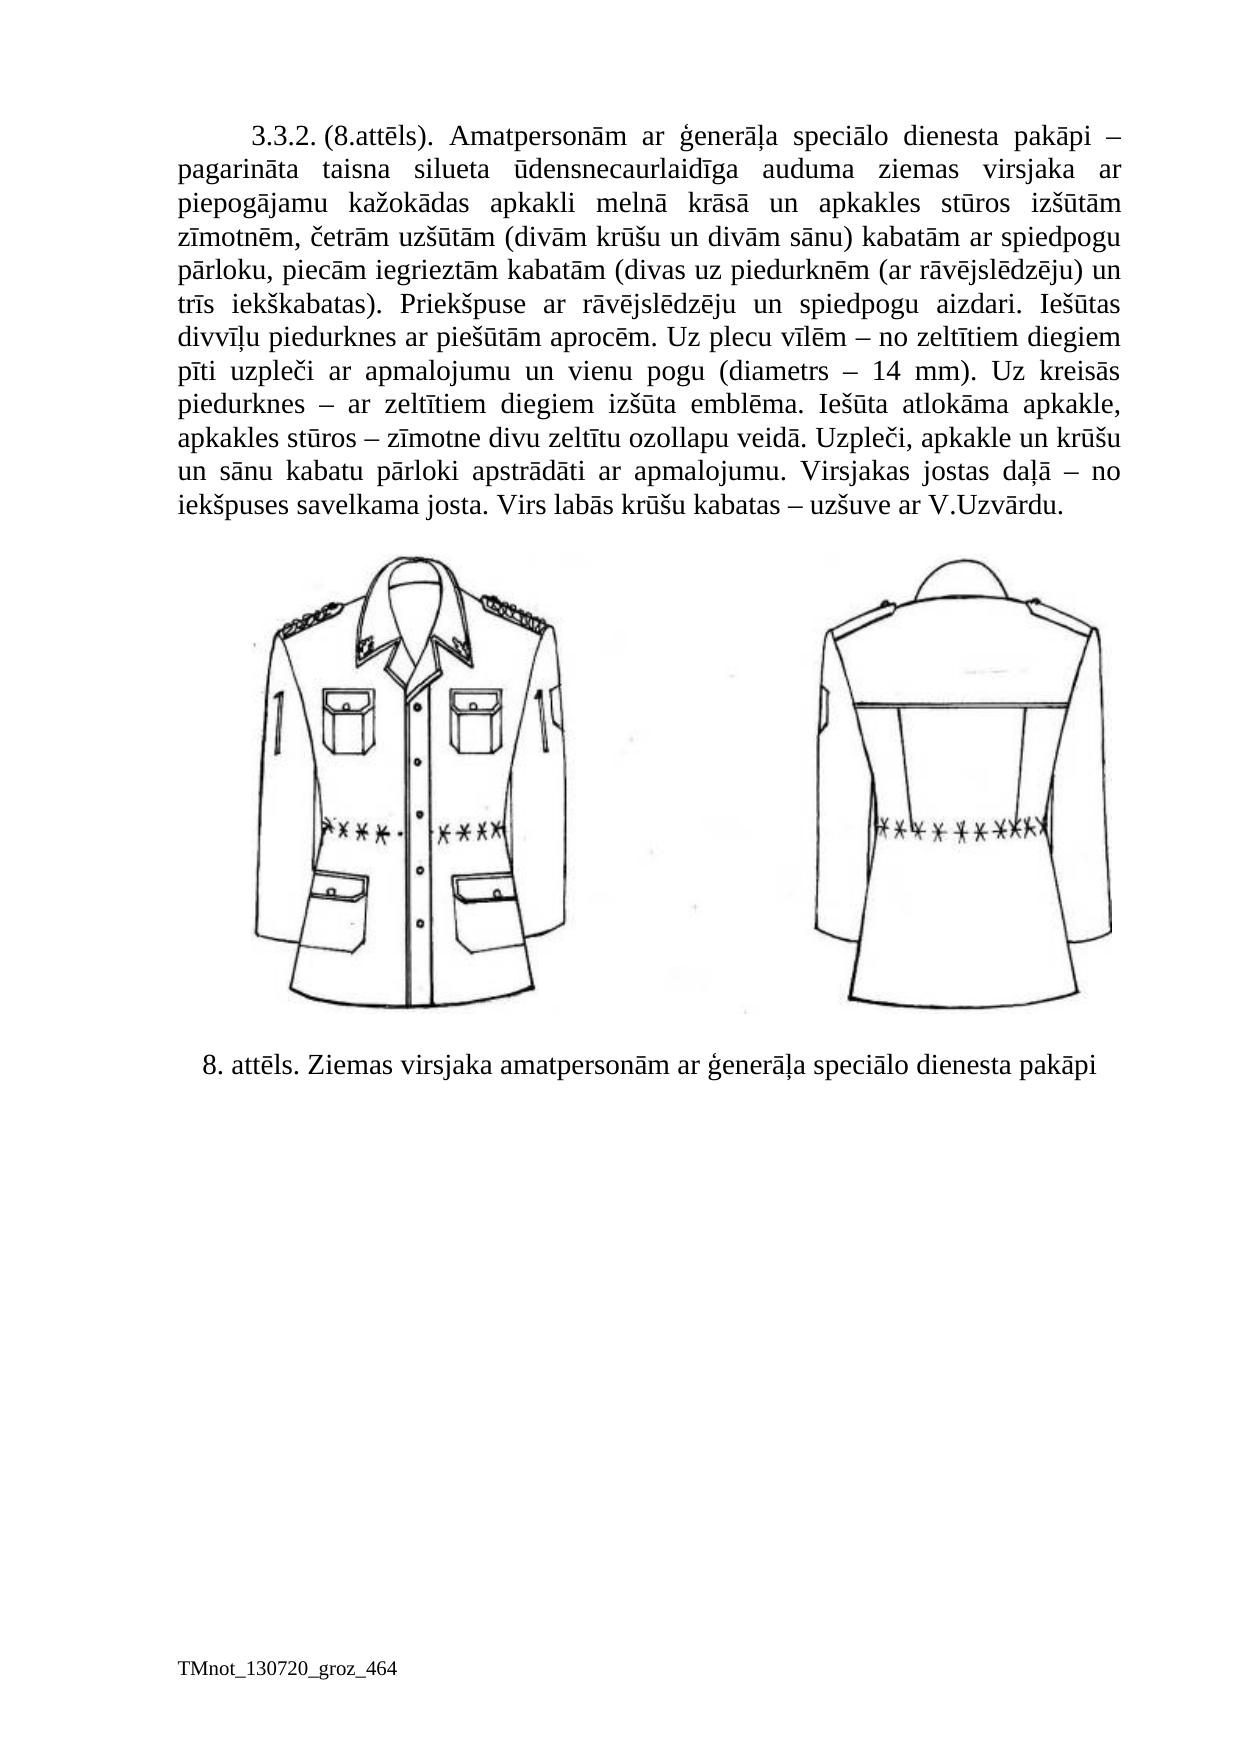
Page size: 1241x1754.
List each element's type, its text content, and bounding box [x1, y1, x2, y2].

text 8. attēls. Ziemas virsjaka amatpersonām ar ģenerāļa speciālo dienesta pakāpi [177, 1047, 1122, 1081]
text 3.3.2. (8.attēls). Amatpersonām ar ģenerāļa speciālo dienesta pakāpi – pagarināta taisna silueta ūdensnecaurlaidīga auduma ziemas virsjaka ar piepogājamu kažokādas apkakli melnā krāsā un apkakles stūros izšūtām zīmotnēm, četrām uzšūtām (divām krūšu un divām sānu) kabatām ar spiedpogu pārloku, piecām iegrieztām kabatām (divas uz piedurknēm (ar rāvējslēdzēju) un trīs iekškabatas). Priekšpuse ar rāvējslēdzēju un spiedpogu aizdari. Iešūtas divvīļu piedurknes ar piešūtām aprocēm. Uz plecu vīlēm – no zeltītiem diegiem pīti uzpleči ar apmalojumu un vienu pogu (diametrs – 14 mm). Uz kreisās piedurknes – ar zeltītiem diegiem izšūta emblēma. Iešūta atlokāma apkakle, apkakles stūros – zīmotne divu zeltītu ozollapu veidā. Uzpleči, apkakle un krūšu un sānu kabatu pārloki apstrādāti ar apmalojumu. Virsjakas jostas daļā – no iekšpuses savelkama josta. Virs labās krūšu kabatas – uzšuve ar V.Uzvārdu. [177, 118, 1122, 521]
picture [251, 554, 1112, 1014]
